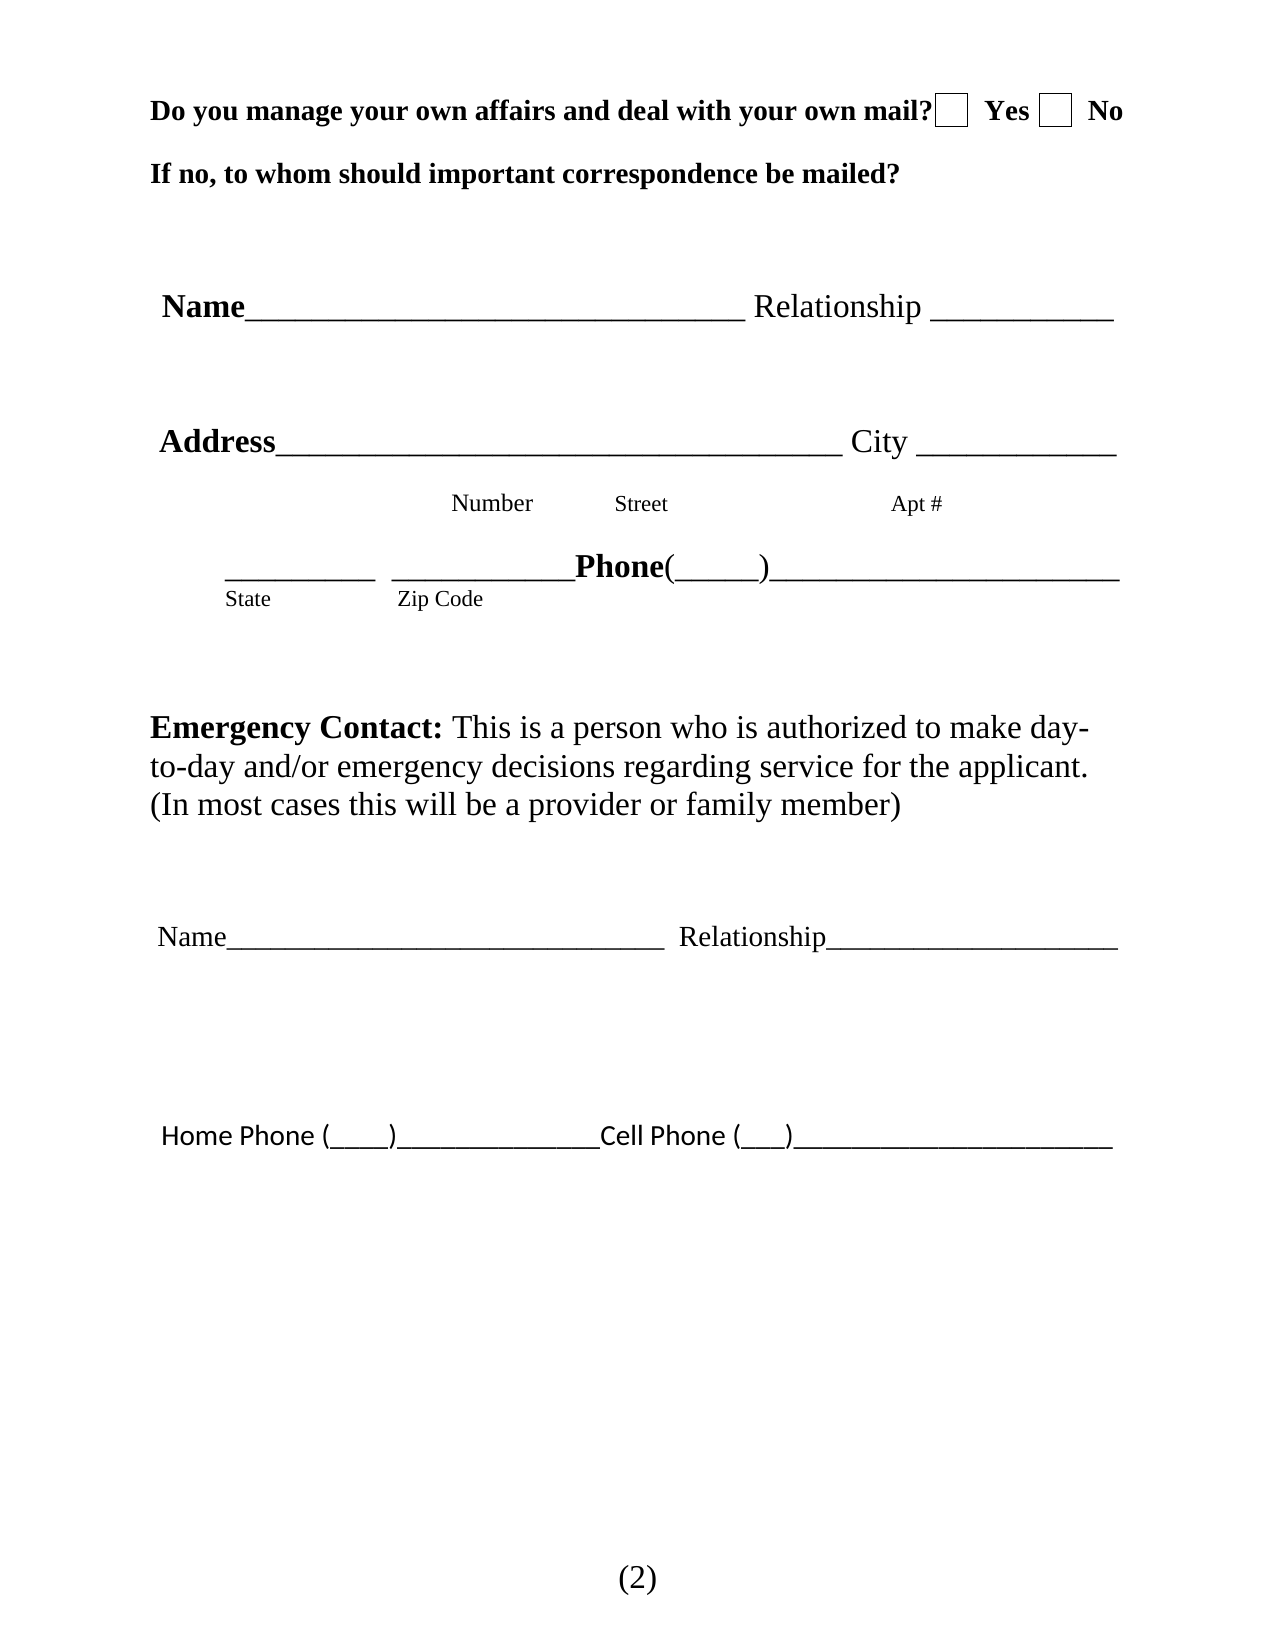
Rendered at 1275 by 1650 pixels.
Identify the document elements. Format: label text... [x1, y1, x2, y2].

text Name______________________________ Relationship ___________ [150, 286, 1125, 324]
text Number Street Apt # [150, 488, 1125, 517]
text _________ ___________Phone(_____)_____________________ State Zip Code [225, 546, 1125, 611]
text Do you manage your own affairs and deal with your own mail? Yes No [150, 93, 935, 127]
text Address__________________________________ City ____________ [150, 421, 1125, 459]
text Home Phone (____)______________Cell Phone (___)______________________ [150, 1117, 1125, 1153]
text Emergency Contact: This is a person who is authorized to make day-to-day and/or emergency decisions regarding service for the applicant. (In most cases this will be a provider or family member) [150, 708, 1125, 823]
text If no, to whom should important correspondence be mailed? [150, 156, 1125, 189]
text (2) [150, 1557, 1125, 1596]
text Name______________________________ Relationship____________________ [150, 919, 1125, 953]
